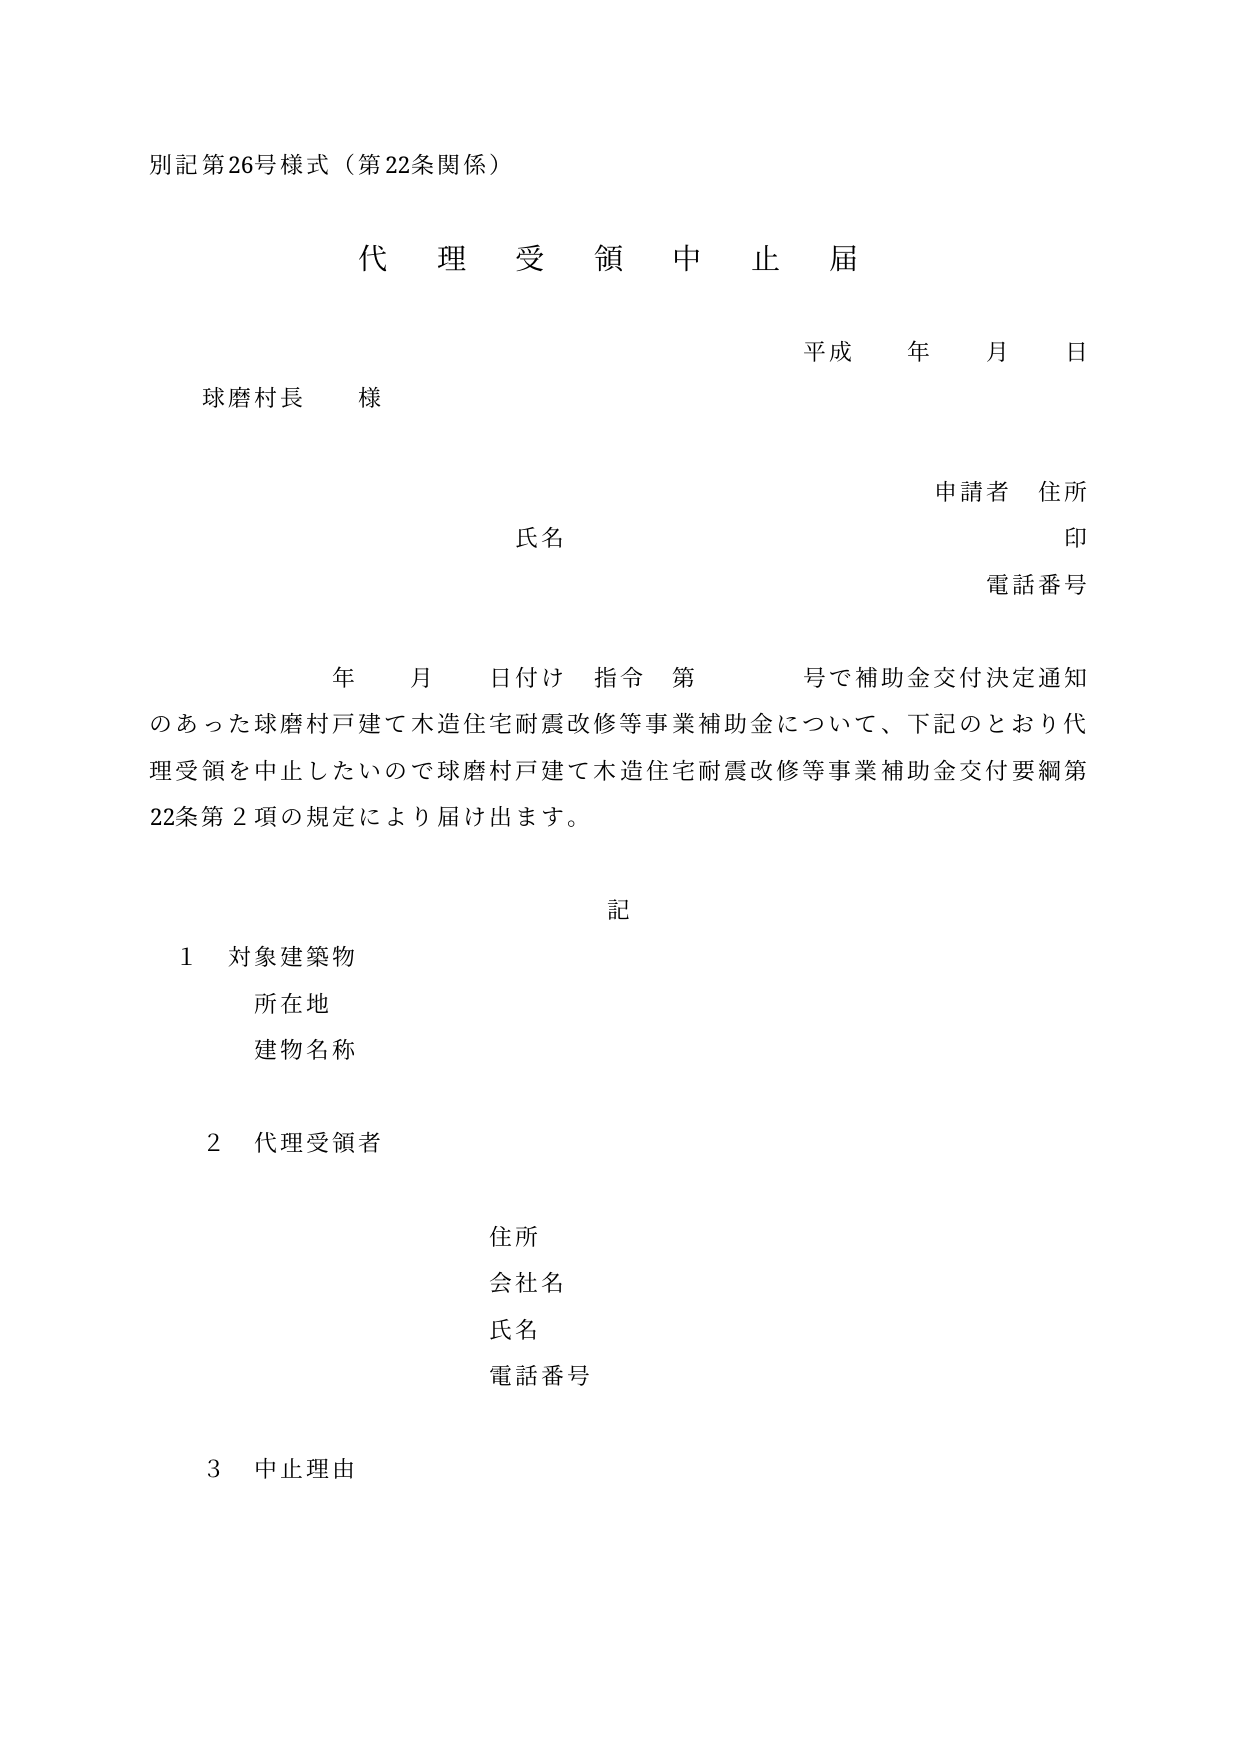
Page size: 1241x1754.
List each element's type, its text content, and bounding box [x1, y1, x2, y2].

text ２ 代理受領者 [149, 1119, 1091, 1165]
text 年 月 日付け 指令 第 号で補助金交付決定通知のあった球磨村戸建て木造住宅耐震改修等事業補助金について、下記のとおり代理受領を中止したいので球磨村戸建て木造住宅耐震改修等事業補助金交付要綱第22条第２項の規定により届け出ます。 [149, 653, 1091, 839]
text 氏名 [149, 1305, 1091, 1351]
text 電話番号 [149, 1351, 1091, 1398]
text 球磨村長 様 [149, 374, 1091, 420]
text 平成 年 月 日 [149, 327, 1091, 374]
list 所在地 [246, 979, 1091, 1026]
text 別記第26号様式（第22条関係） [149, 141, 1091, 187]
text 氏名 印 [169, 513, 1091, 560]
text 申請者 住所 [169, 467, 1091, 513]
text 会社名 [149, 1258, 1091, 1305]
text ３ 中止理由 [149, 1444, 1091, 1491]
text １ 対象建築物 [176, 932, 1091, 979]
text 電話番号 [149, 560, 1091, 606]
list 建物名称 [246, 1026, 1091, 1072]
text 記 [149, 886, 1091, 932]
text 住所 [149, 1212, 1091, 1258]
text 代 理 受 領 中 止 届 [149, 234, 1091, 281]
